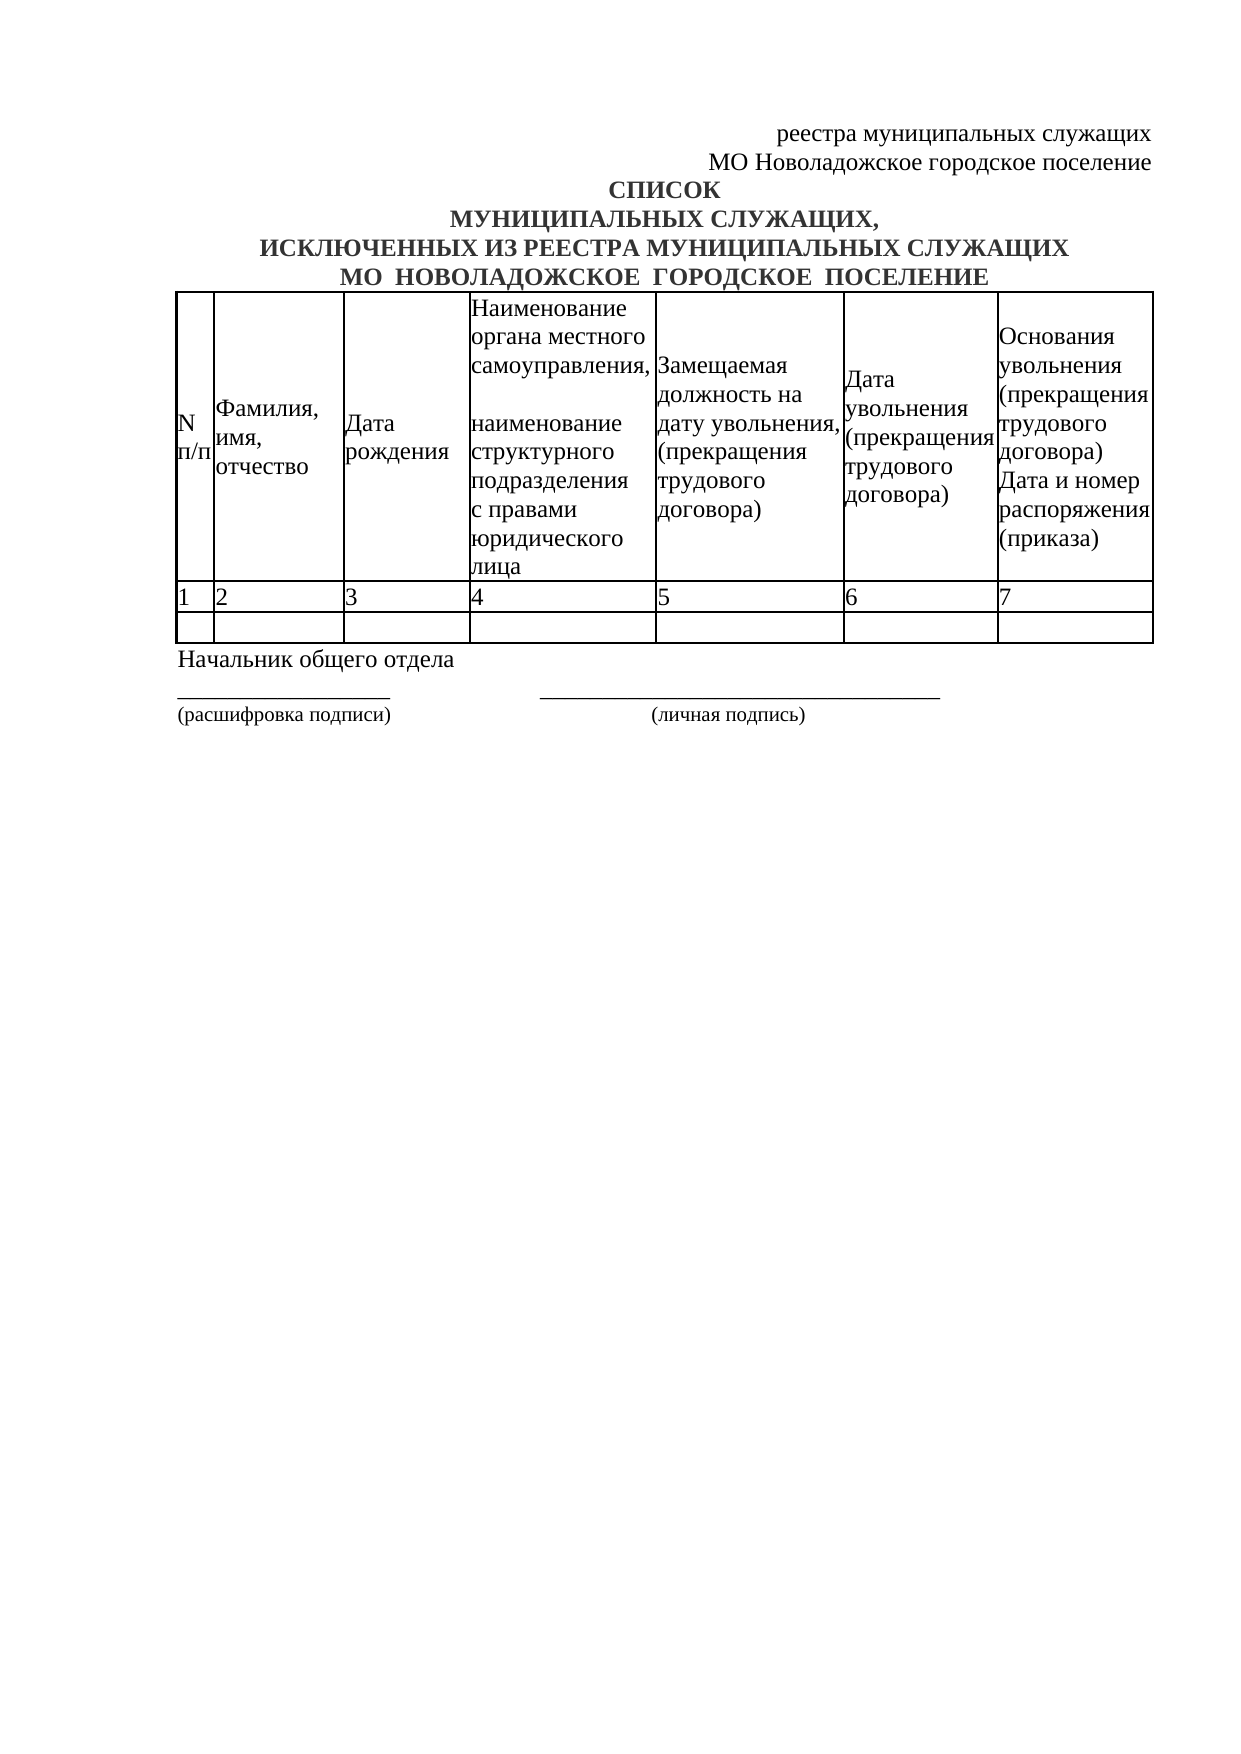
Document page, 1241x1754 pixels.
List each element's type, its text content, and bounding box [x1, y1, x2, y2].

text СПИСОК [177, 176, 1152, 204]
text МО НОВОЛАДОЖСКОЕ ГОРОДСКОЕ ПОСЕЛЕНИЕ [177, 262, 1152, 291]
table_cell [845, 613, 997, 642]
table_cell 5 [657, 582, 843, 611]
text ИСКЛЮЧЕННЫХ ИЗ РЕЕСТРА МУНИЦИПАЛЬНЫХ СЛУЖАЩИХ [177, 233, 1152, 262]
table_header Дата рождения [345, 293, 469, 580]
text МУНИЦИПАЛЬНЫХ СЛУЖАЩИХ, [177, 204, 1152, 233]
table_cell [471, 613, 655, 642]
table_header Замещаемая должность на дату увольнения, (прекращения трудового договора) [657, 293, 843, 580]
table_cell 6 [845, 582, 997, 611]
table_cell [178, 613, 213, 642]
table_cell [657, 613, 843, 642]
table_cell 2 [215, 582, 343, 611]
text Начальник общего отдела _________________ ________________________________ [177, 644, 1152, 701]
table_cell [999, 613, 1152, 642]
text реестра муниципальных служащих [177, 118, 1152, 147]
table_header N п/п [178, 293, 213, 580]
table_header Наименование органа местного самоуправления, наименование структурного подразделения с правами юридического лица [471, 293, 655, 580]
table_cell 3 [345, 582, 469, 611]
table_cell 7 [999, 582, 1152, 611]
table_cell 4 [471, 582, 655, 611]
table_cell 1 [178, 582, 213, 611]
table_cell [215, 613, 343, 642]
table_cell [345, 613, 469, 642]
text МО Новоладожское городское поселение [177, 147, 1152, 176]
table_header Фамилия, имя, отчество [215, 293, 343, 580]
table_header Дата увольнения (прекращения трудового договора) [845, 293, 997, 580]
table_header Основания увольнения (прекращения трудового договора) Дата и номер распоряжения (приказа) [999, 293, 1152, 580]
text (расшифровка подписи) (личная подпись) [177, 701, 1152, 726]
